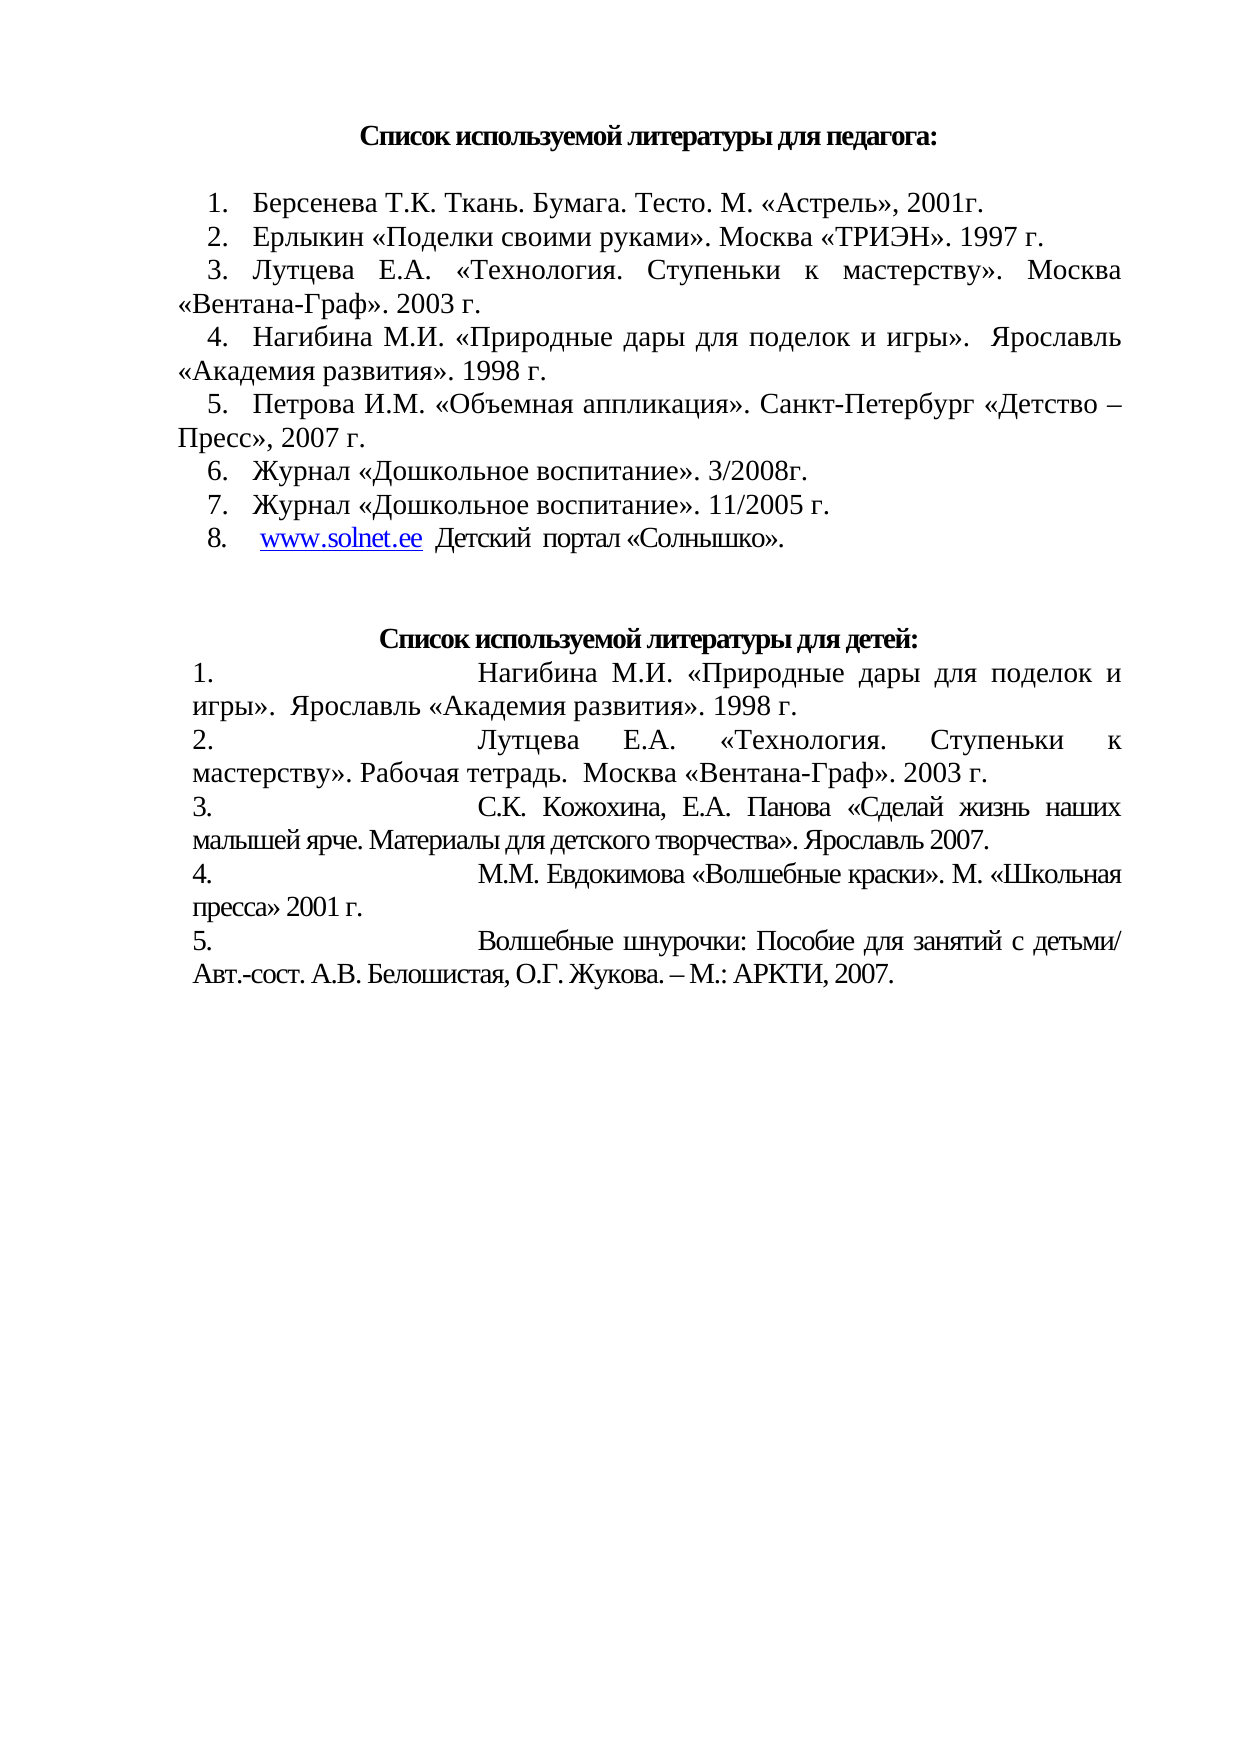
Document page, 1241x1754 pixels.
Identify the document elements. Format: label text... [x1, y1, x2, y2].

list Журнал «Дошкольное воспитание». 11/2005 г. [177, 487, 1122, 521]
list Нагибина М.И. «Природные дары для поделок и игры». Ярославль «Академия развития». 1998 г. [177, 319, 1122, 386]
list Лутцева Е.А. «Технология. Ступеньки к мастерству». Москва «Вентана-Граф». 2003 г. [177, 252, 1122, 319]
list Берсенева Т.К. Ткань. Бумага. Тесто. М. «Астрель», 2001г. [177, 185, 1122, 219]
text Список используемой литературы для детей: [177, 621, 1122, 655]
list М.М. Евдокимова «Волшебные краски». М. «Школьная пресса» 2001 г. [192, 856, 1122, 923]
list Петрова И.М. «Объемная аппликация». Санкт-Петербург «Детство –Пресс», 2007 г. [177, 386, 1122, 453]
list Нагибина М.И. «Природные дары для поделок и игры». Ярославль «Академия развития». 1998 г. [192, 655, 1122, 722]
list Волшебные шнурочки: Пособие для занятий с детьми/ Авт.-сост. А.В. Белошистая, О.Г. Жукова. – М.: АРКТИ, 2007. [192, 923, 1122, 990]
list www.solnet.ee Детский портал «Солнышко». [177, 521, 1122, 554]
list Журнал «Дошкольное воспитание». 3/2008г. [177, 453, 1122, 487]
list Ерлыкин «Поделки своими руками». Москва «ТРИЭН». 1997 г. [177, 219, 1122, 252]
list С.К. Кожохина, Е.А. Панова «Сделай жизнь наших малышей ярче. Материалы для детского творчества». Ярославль 2007. [192, 789, 1122, 856]
list Лутцева Е.А. «Технология. Ступеньки к мастерству». Рабочая тетрадь. Москва «Вентана-Граф». 2003 г. [192, 722, 1122, 789]
text Список используемой литературы для педагога: [177, 118, 1122, 152]
